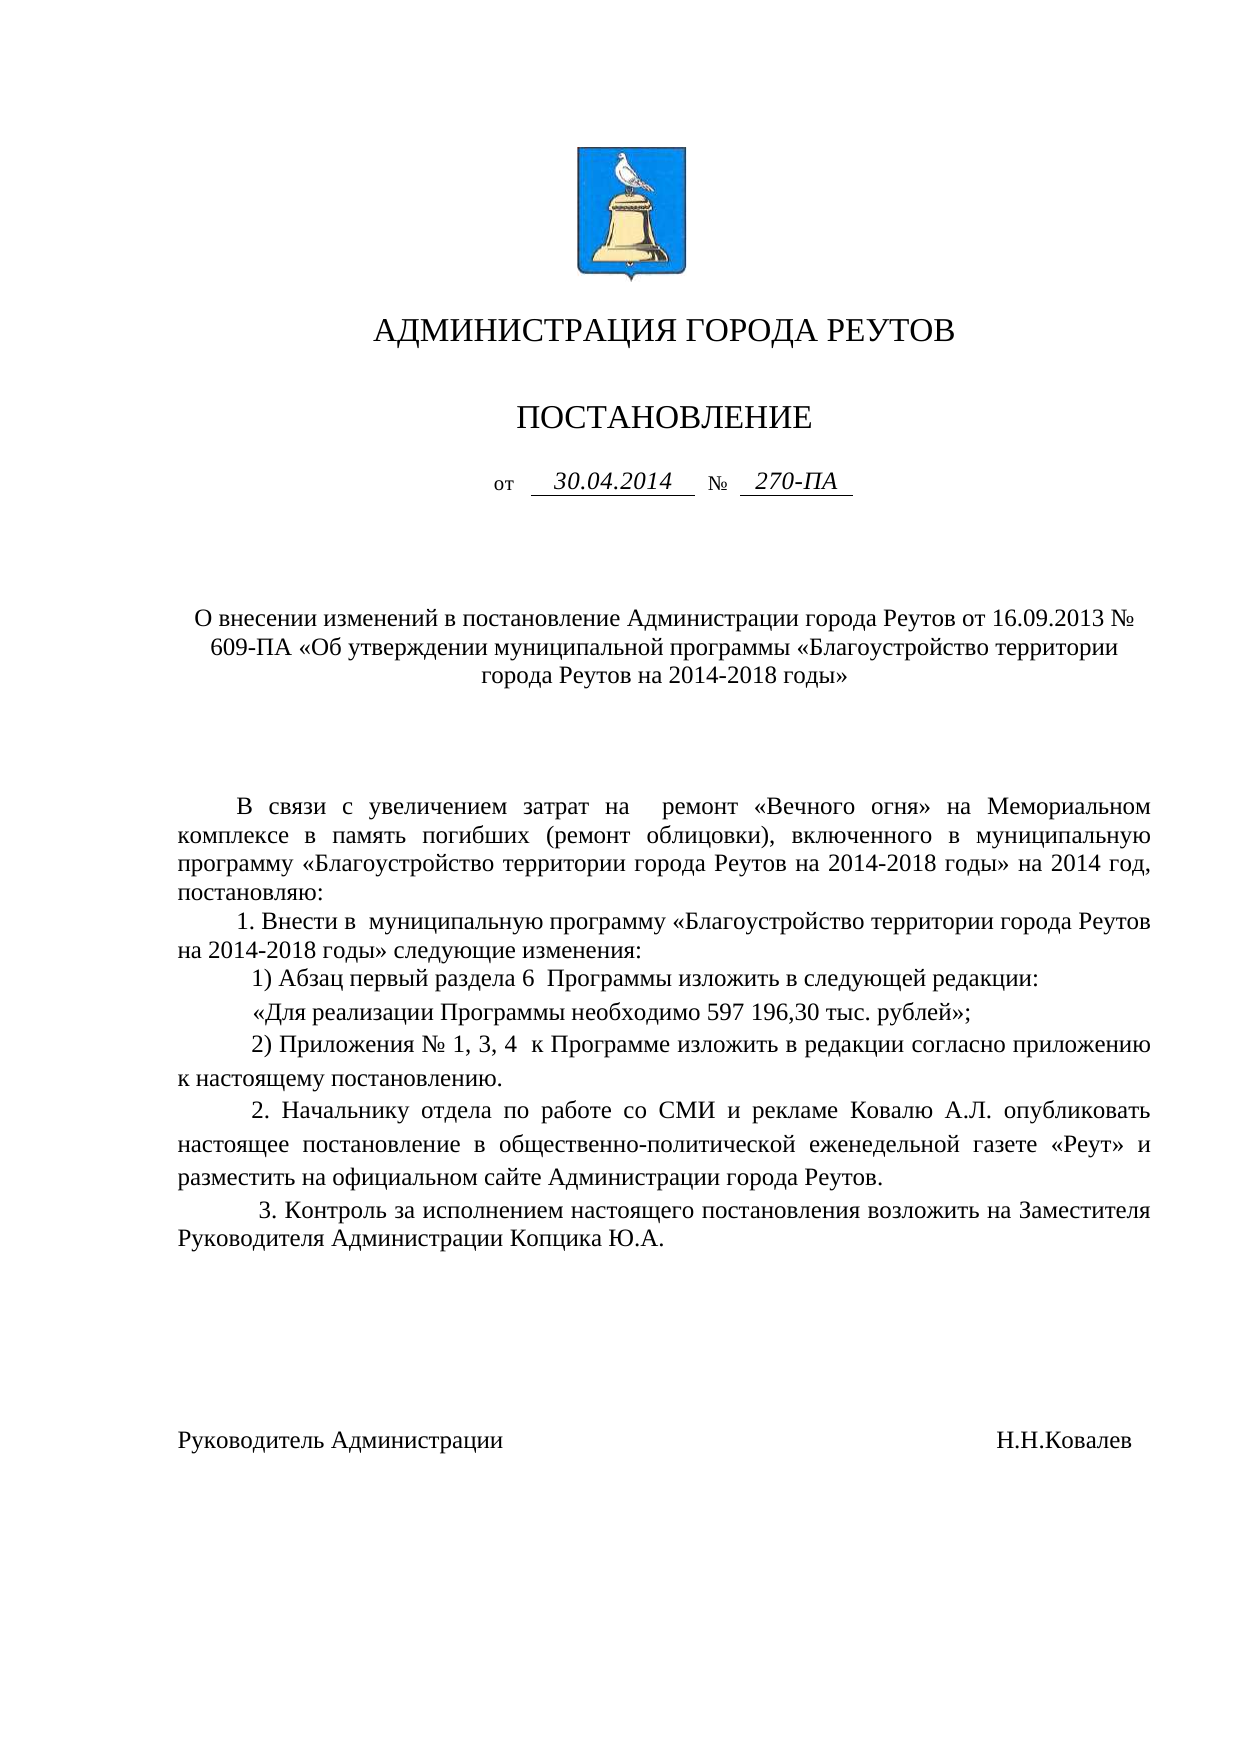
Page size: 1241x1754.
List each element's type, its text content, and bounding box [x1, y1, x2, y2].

table_header 30.04.2014 [531, 466, 695, 495]
text 2) Приложения № 1, 3, 4 к Программе изложить в редакции согласно приложению к настоящему постановлению. [177, 1029, 1152, 1091]
table_header № [695, 466, 740, 495]
table_header 270-ПА [740, 466, 852, 495]
text ПОСТАНОВЛЕНИЕ [177, 397, 1152, 436]
title Руководитель Администрации Н.Н.Ковалев [177, 1425, 1152, 1453]
title 1. Внести в муниципальную программу «Благоустройство территории города Реутов на 2014-2018 годы» следующие изменения: [177, 906, 1152, 963]
title О внесении изменений в постановление Администрации города Реутов от 16.09.2013 № 609-ПА «Об утверждении муниципальной программы «Благоустройство территории города Реутов на 2014-2018 годы» [177, 603, 1152, 689]
title В связи с увеличением затрат на ремонт «Вечного огня» на Мемориальном комплексе в память погибших (ремонт облицовки), включенного в муниципальную программу «Благоустройство территории города Реутов на 2014-2018 годы» на 2014 год, постановляю: [177, 791, 1152, 906]
text АДМИНИСТРАЦИЯ ГОРОДА РЕУТОВ [177, 310, 1152, 348]
picture [577, 147, 687, 282]
text 2. Начальнику отдела по работе со СМИ и рекламе Ковалю А.Л. опубликовать настоящее постановление в общественно-политической еженедельной газете «Реут» и разместить на официальном сайте Администрации города Реутов. [177, 1096, 1152, 1190]
table_header от [476, 466, 531, 495]
text «Для реализации Программы необходимо 597 196,30 тыс. рублей»; [177, 997, 1152, 1025]
text 1) Абзац первый раздела 6 Программы изложить в следующей редакции: [177, 963, 1152, 992]
text 3. Контроль за исполнением настоящего постановления возложить на Заместителя Руководителя Администрации Копцика Ю.А. [177, 1195, 1152, 1252]
